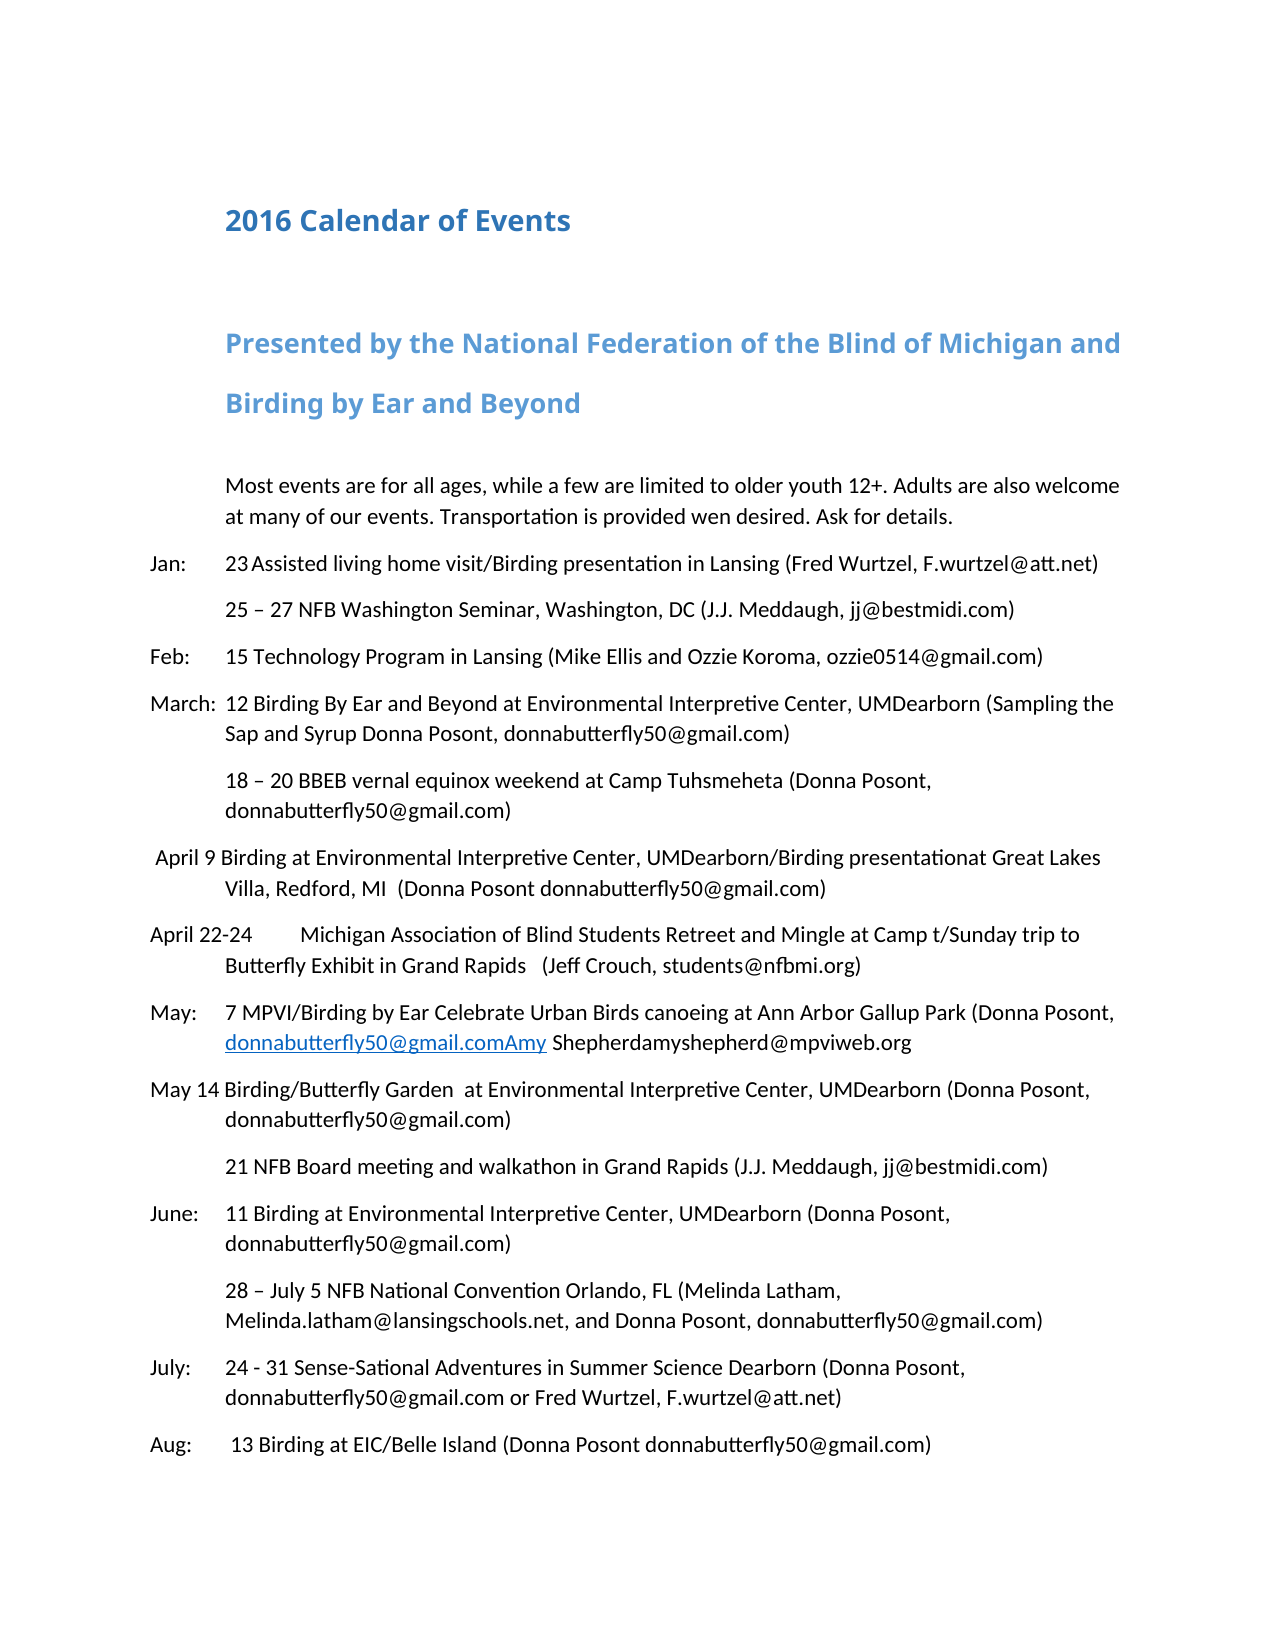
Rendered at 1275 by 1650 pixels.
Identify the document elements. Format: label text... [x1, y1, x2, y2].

text 28 – July 5 NFB National Convention Orlando, FL (Melinda Latham, Melinda.latham@lansingschools.net, and Donna Posont, donnabutterfly50@gmail.com) [225, 1276, 1125, 1334]
text March: 12 Birding By Ear and Beyond at Environmental Interpretive Center, UMDearborn (Sampling the Sap and Syrup Donna Posont, donnabutterfly50@gmail.com) [150, 689, 1125, 747]
text Aug: 13 Birding at EIC/Belle Island (Donna Posont donnabutterfly50@gmail.com) [150, 1430, 1125, 1458]
text April 9 Birding at Environmental Interpretive Center, UMDearborn/Birding presentationat Great Lakes Villa, Redford, MI (Donna Posont donnabutterfly50@gmail.com) [150, 843, 1125, 902]
text May: 7 MPVI/Birding by Ear Celebrate Urban Birds canoeing at Ann Arbor Gallup Park (Donna Posont, donnabutterfly50@gmail.comAmy Shepherdamyshepherd@mpviweb.org [150, 998, 1125, 1056]
text 25 – 27 NFB Washington Seminar, Washington, DC (J.J. Meddaugh, jj@bestmidi.com) [150, 596, 1125, 623]
subtitle 2016 Calendar of Events [150, 200, 1125, 240]
text 18 – 20 BBEB vernal equinox weekend at Camp Tuhsmeheta (Donna Posont, donnabutterfly50@gmail.com) [225, 766, 1125, 824]
text June: 11 Birding at Environmental Interpretive Center, UMDearborn (Donna Posont, donnabutterfly50@gmail.com) [150, 1199, 1125, 1257]
text Jan: 23 Assisted living home visit/Birding presentation in Lansing (Fred Wurtzel, F.wurtzel@att.net) [150, 549, 1125, 577]
text 21 NFB Board meeting and walkathon in Grand Rapids (J.J. Meddaugh, jj@bestmidi.com) [150, 1152, 1125, 1180]
text May 14 Birding/Butterfly Garden at Environmental Interpretive Center, UMDearborn (Donna Posont, donnabutterfly50@gmail.com) [150, 1075, 1125, 1133]
text Feb: 15 Technology Program in Lansing (Mike Ellis and Ozzie Koroma, ozzie0514@gmail.com) [150, 642, 1125, 670]
subtitle Birding by Ear and Beyond [225, 385, 1125, 422]
subtitle Presented by the National Federation of the Blind of Michigan and [225, 324, 1125, 361]
text July: 24 - 31 Sense-Sational Adventures in Summer Science Dearborn (Donna Posont, donnabutterfly50@gmail.com or Fred Wurtzel, F.wurtzel@att.net) [150, 1353, 1125, 1411]
text April 22-24 Michigan Association of Blind Students Retreet and Mingle at Camp t/Sunday trip to Butterfly Exhibit in Grand Rapids (Jeff Crouch, students@nfbmi.org) [150, 921, 1125, 979]
text Most events are for all ages, while a few are limited to older youth 12+. Adults are also welcome at many of our events. Transportation is provided wen desired. Ask for details. [225, 472, 1125, 530]
